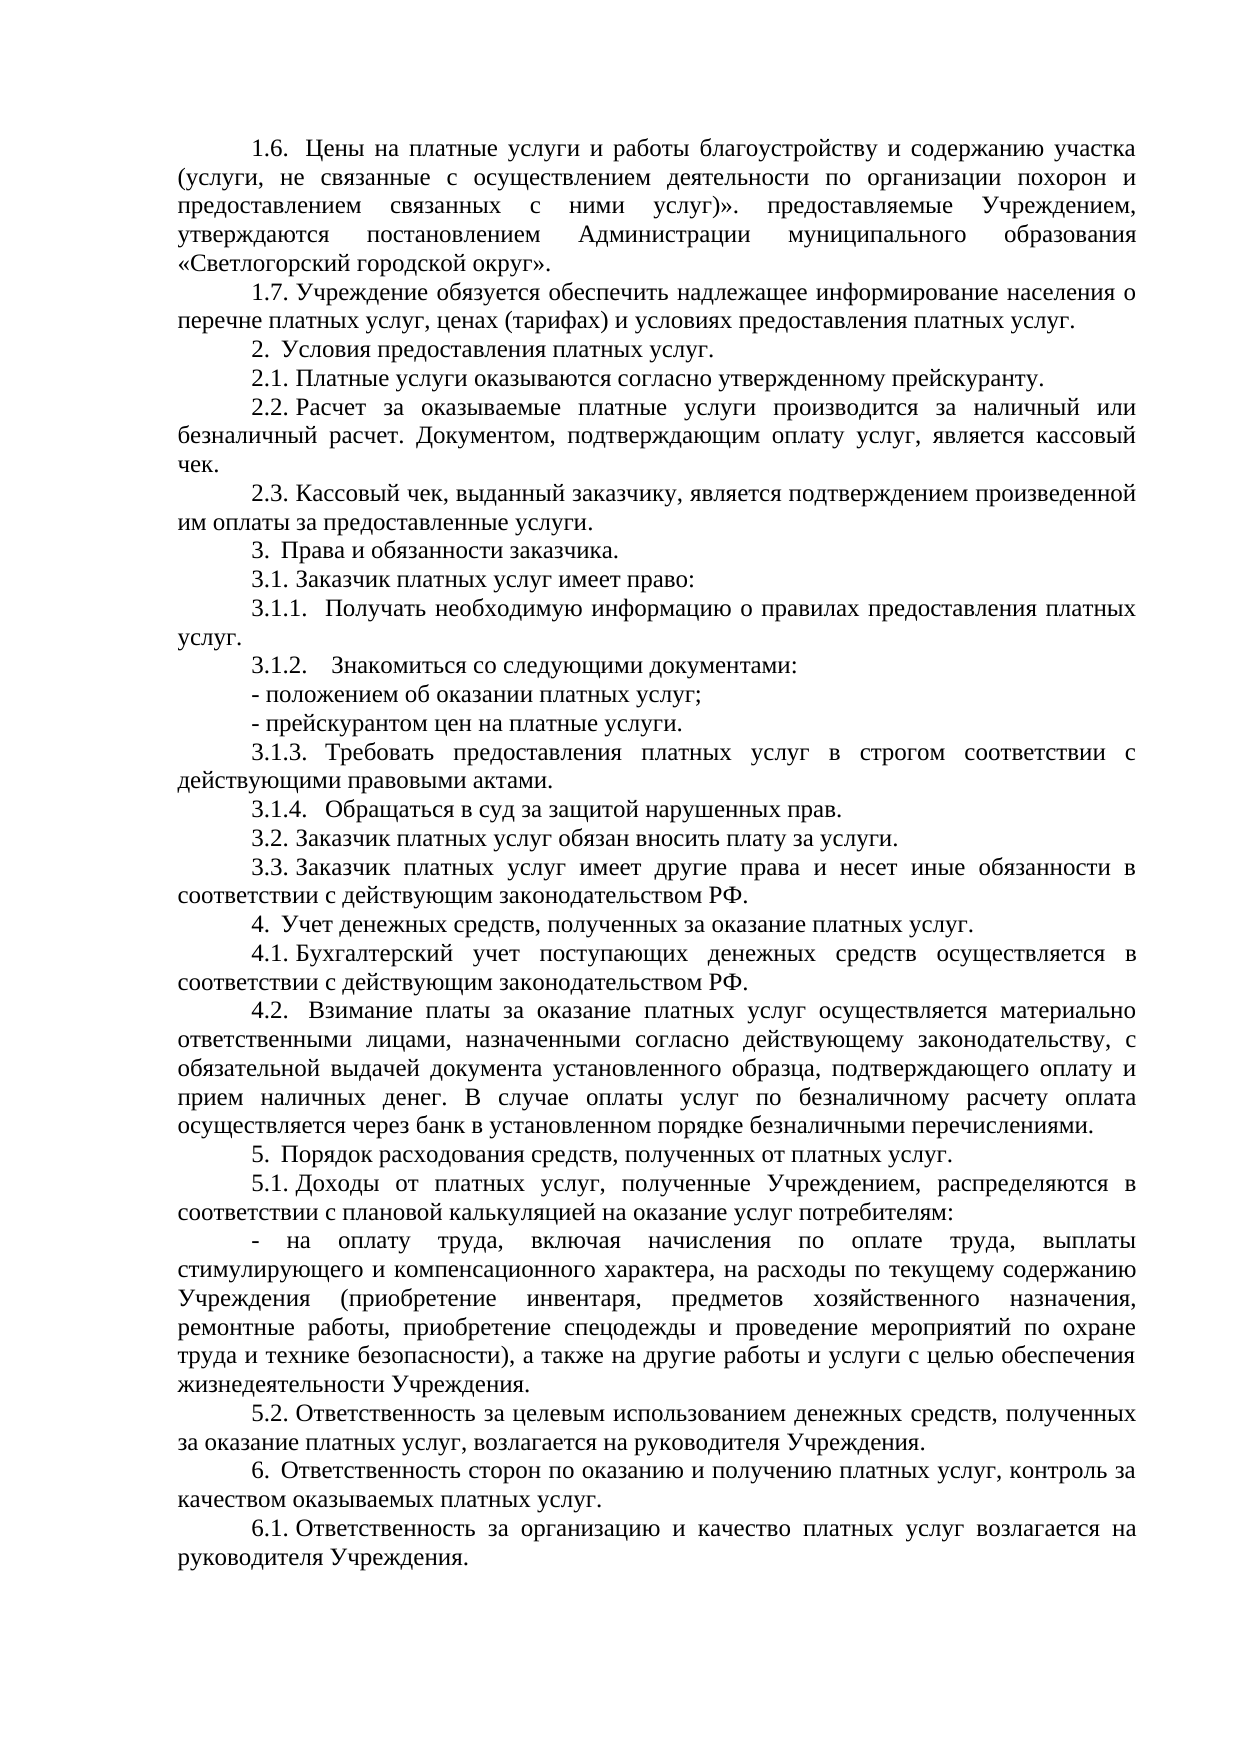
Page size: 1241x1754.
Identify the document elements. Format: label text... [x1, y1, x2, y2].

list Заказчик платных услуг обязан вносить плату за услуги. [177, 823, 1137, 852]
list Обращаться в суд за защитой нарушенных прав. [177, 794, 1137, 823]
list Получать необходимую информацию о правилах предоставления платных услуг. [177, 593, 1137, 650]
list Бухгалтерский учет поступающих денежных средств осуществляется в соответствии с действующим законодательством РФ. [177, 938, 1137, 995]
list Взимание платы за оказание платных услуг осуществляется материально ответственными лицами, назначенными согласно действующему законодательству, с обязательной выдачей документа установленного образца, подтверждающего оплату и прием наличных денег. В случае оплаты услуг по безналичному расчету оплата осуществляется через банк в установленном порядке безналичными перечислениями. [177, 995, 1137, 1139]
list Права и обязанности заказчика. [177, 535, 1137, 564]
list Заказчик платных услуг имеет право: [177, 564, 1137, 593]
list Ответственность за организацию и качество платных услуг возлагается на руководителя Учреждения. [177, 1513, 1137, 1570]
list - положением об оказании платных услуг; [177, 679, 1137, 708]
list Условия предоставления платных услуг. [177, 334, 1137, 363]
list Знакомиться со следующими документами: [177, 650, 1137, 679]
list Учреждение обязуется обеспечить надлежащее информирование населения о перечне платных услуг, ценах (тарифах) и условиях предоставления платных услуг. [177, 277, 1137, 334]
list Порядок расходования средств, полученных от платных услуг. [177, 1139, 1137, 1168]
list Учет денежных средств, полученных за оказание платных услуг. [177, 909, 1137, 938]
list - прейскурантом цен на платные услуги. [177, 708, 1137, 737]
list Расчет за оказываемые платные услуги производится за наличный или безналичный расчет. Документом, подтверждающим оплату услуг, является кассовый чек. [177, 392, 1137, 478]
list Требовать предоставления платных услуг в строгом соответствии с действующими правовыми актами. [177, 737, 1137, 794]
list Доходы от платных услуг, полученные Учреждением, распределяются в соответствии с плановой калькуляцией на оказание услуг потребителям: [177, 1168, 1137, 1225]
list Кассовый чек, выданный заказчику, является подтверждением произведенной им оплаты за предоставленные услуги. [177, 478, 1137, 535]
list Ответственность за целевым использованием денежных средств, полученных за оказание платных услуг, возлагается на руководителя Учреждения. [177, 1398, 1137, 1455]
list Ответственность сторон по оказанию и получению платных услуг, контроль за качеством оказываемых платных услуг. [177, 1455, 1137, 1513]
list Цены на платные услуги и работы благоустройству и содержанию участка (услуги, не связанные с осуществлением деятельности по организации похорон и предоставлением связанных с ними услуг)». предоставляемые Учреждением, утверждаются постановлением Администрации муниципального образования «Светлогорский городской округ». [177, 133, 1137, 277]
list Заказчик платных услуг имеет другие права и несет иные обязанности в соответствии с действующим законодательством РФ. [177, 852, 1137, 909]
list Платные услуги оказываются согласно утвержденному прейскуранту. [177, 363, 1137, 392]
list - на оплату труда, включая начисления по оплате труда, выплаты стимулирующего и компенсационного характера, на расходы по текущему содержанию Учреждения (приобретение инвентаря, предметов хозяйственного назначения, ремонтные работы, приобретение спецодежды и проведение мероприятий по охране труда и технике безопасности), а также на другие работы и услуги с целью обеспечения жизнедеятельности Учреждения. [177, 1225, 1137, 1398]
